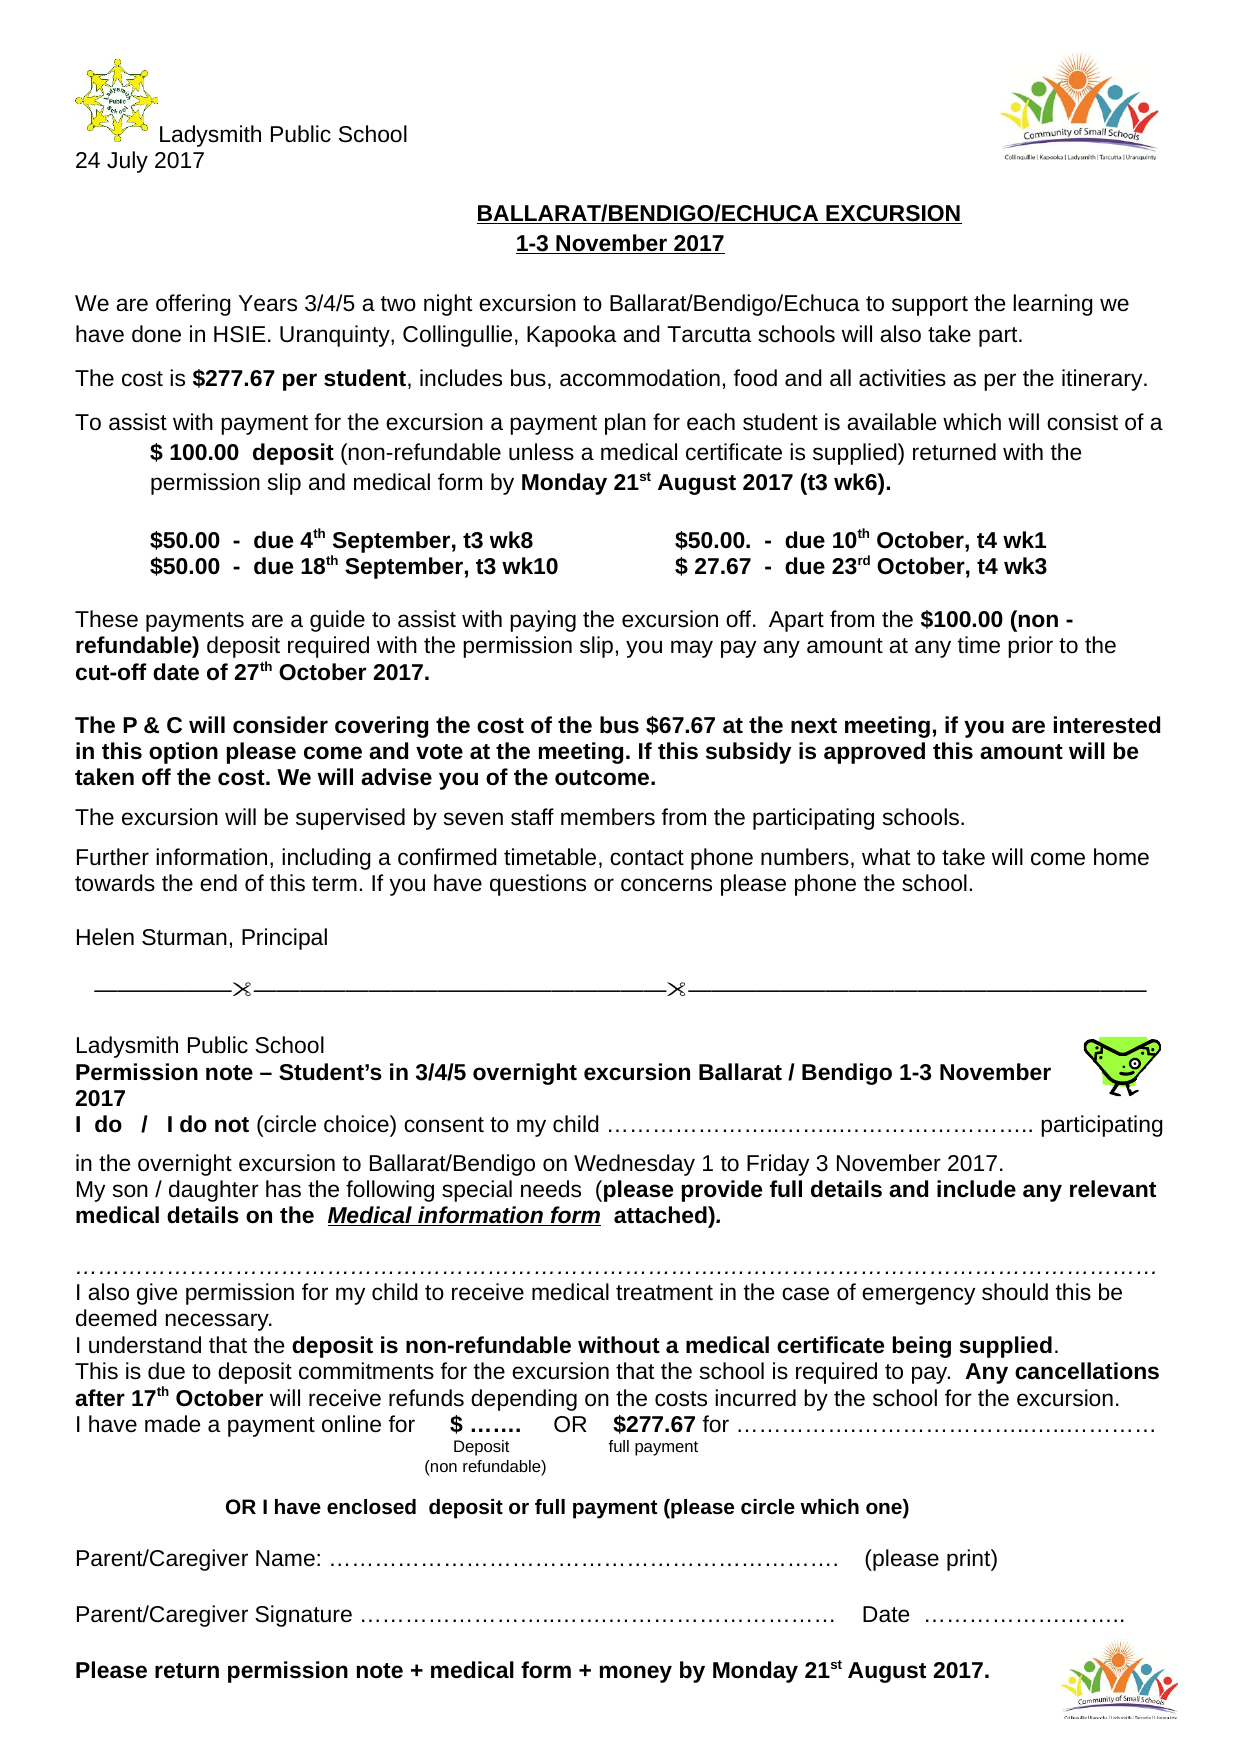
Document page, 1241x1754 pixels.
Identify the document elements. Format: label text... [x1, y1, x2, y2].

text My son / daughter has the following special needs (please provide full details and include any relevant medical details on the Medical information form attached). [75, 1176, 1165, 1229]
text Permission note – Student’s in 3/4/5 overnight excursion Ballarat / Bendigo 1-3 November 2017 [75, 1058, 1165, 1111]
text I do / I do not (circle choice) consent to my child …………………..……..…………………….. participating [75, 1111, 1165, 1138]
text ———————————————————————————————————————————— [75, 976, 1165, 1002]
text The P & C will consider covering the cost of the bus $67.67 at the next meeting, if you are interested in this option please come and vote at the meeting. If this subsidy is approved this amount will be taken off the cost. We will advise you of the outcome. [75, 712, 1165, 791]
text Please return permission note + medical form + money by Monday 21st August 2017. [75, 1657, 1059, 1683]
text This is due to deposit commitments for the excursion that the school is required to pay. Any cancellations after 17th October will receive refunds depending on the costs incurred by the school for the excursion. [75, 1358, 1165, 1411]
text Deposit full payment [75, 1437, 1165, 1456]
text 1-3 November 2017 [75, 230, 1165, 256]
text Parent/Caregiver Name: …………………………………………………………. (please print) [75, 1545, 1165, 1571]
text To assist with payment for the excursion a payment plan for each student is available which will consist of a [75, 408, 1165, 435]
text I have made a payment online for $ ……. OR $277.67 for …………….…………………..…..………… [75, 1411, 1165, 1437]
text We are offering Years 3/4/5 a two night excursion to Ballarat/Bendigo/Echuca to support the learning we have done in HSIE. Uranquinty, Collingullie, Kapooka and Tarcutta schools will also take part. [75, 290, 1165, 347]
picture [75, 59, 158, 142]
text BALLARAT/BENDIGO/ECHUCA EXCURSION [75, 200, 1165, 226]
picture [1059, 1639, 1178, 1718]
text OR I have enclosed deposit or full payment (please circle which one) [225, 1495, 1165, 1519]
text in the overnight excursion to Ballarat/Bendigo on Wednesday 1 to Friday 3 November 2017. [75, 1149, 1165, 1176]
text Parent/Caregiver Signature ……………………..…….………………………… Date ……………….…….. [75, 1601, 1165, 1627]
text I also give permission for my child to receive medical treatment in the case of emergency should this be deemed necessary. [75, 1279, 1165, 1332]
text Ladysmith Public School [75, 59, 998, 147]
text The cost is $277.67 per student, includes bus, accommodation, food and all activities as per the itinerary. [75, 364, 1165, 391]
text Ladysmith Public School [75, 1032, 1165, 1058]
text Helen Sturman, Principal [75, 923, 1165, 950]
picture [998, 52, 1158, 159]
text $ 100.00 deposit (non-refundable unless a medical certificate is supplied) returned with the permission slip and medical form by Monday 21st August 2017 (t3 wk6). [150, 439, 1165, 495]
text The excursion will be supervised by seven staff members from the participating schools. [75, 804, 1165, 830]
text 24 July 2017 [75, 147, 1165, 173]
text (non refundable) [225, 1456, 1165, 1476]
text These payments are a guide to assist with paying the excursion off. Apart from the $100.00 (non -refundable) deposit required with the permission slip, you may pay any amount at any time prior to the cut-off date of 27th October 2017. [75, 606, 1165, 685]
text Further information, including a confirmed timetable, contact phone numbers, what to take will come home towards the end of this term. If you have questions or concerns please phone the school. [75, 844, 1165, 897]
text $50.00 - due 4th September, t3 wk8 $50.00. - due 10th October, t4 wk1 [75, 527, 1165, 553]
text I understand that the deposit is non-refundable without a medical certificate being supplied. [75, 1332, 1165, 1358]
text $50.00 - due 18th September, t3 wk10 $ 27.67 - due 23rd October, t4 wk3 [75, 553, 1165, 579]
text ………………………………………………………………………….………………………………………………… [75, 1253, 1165, 1279]
